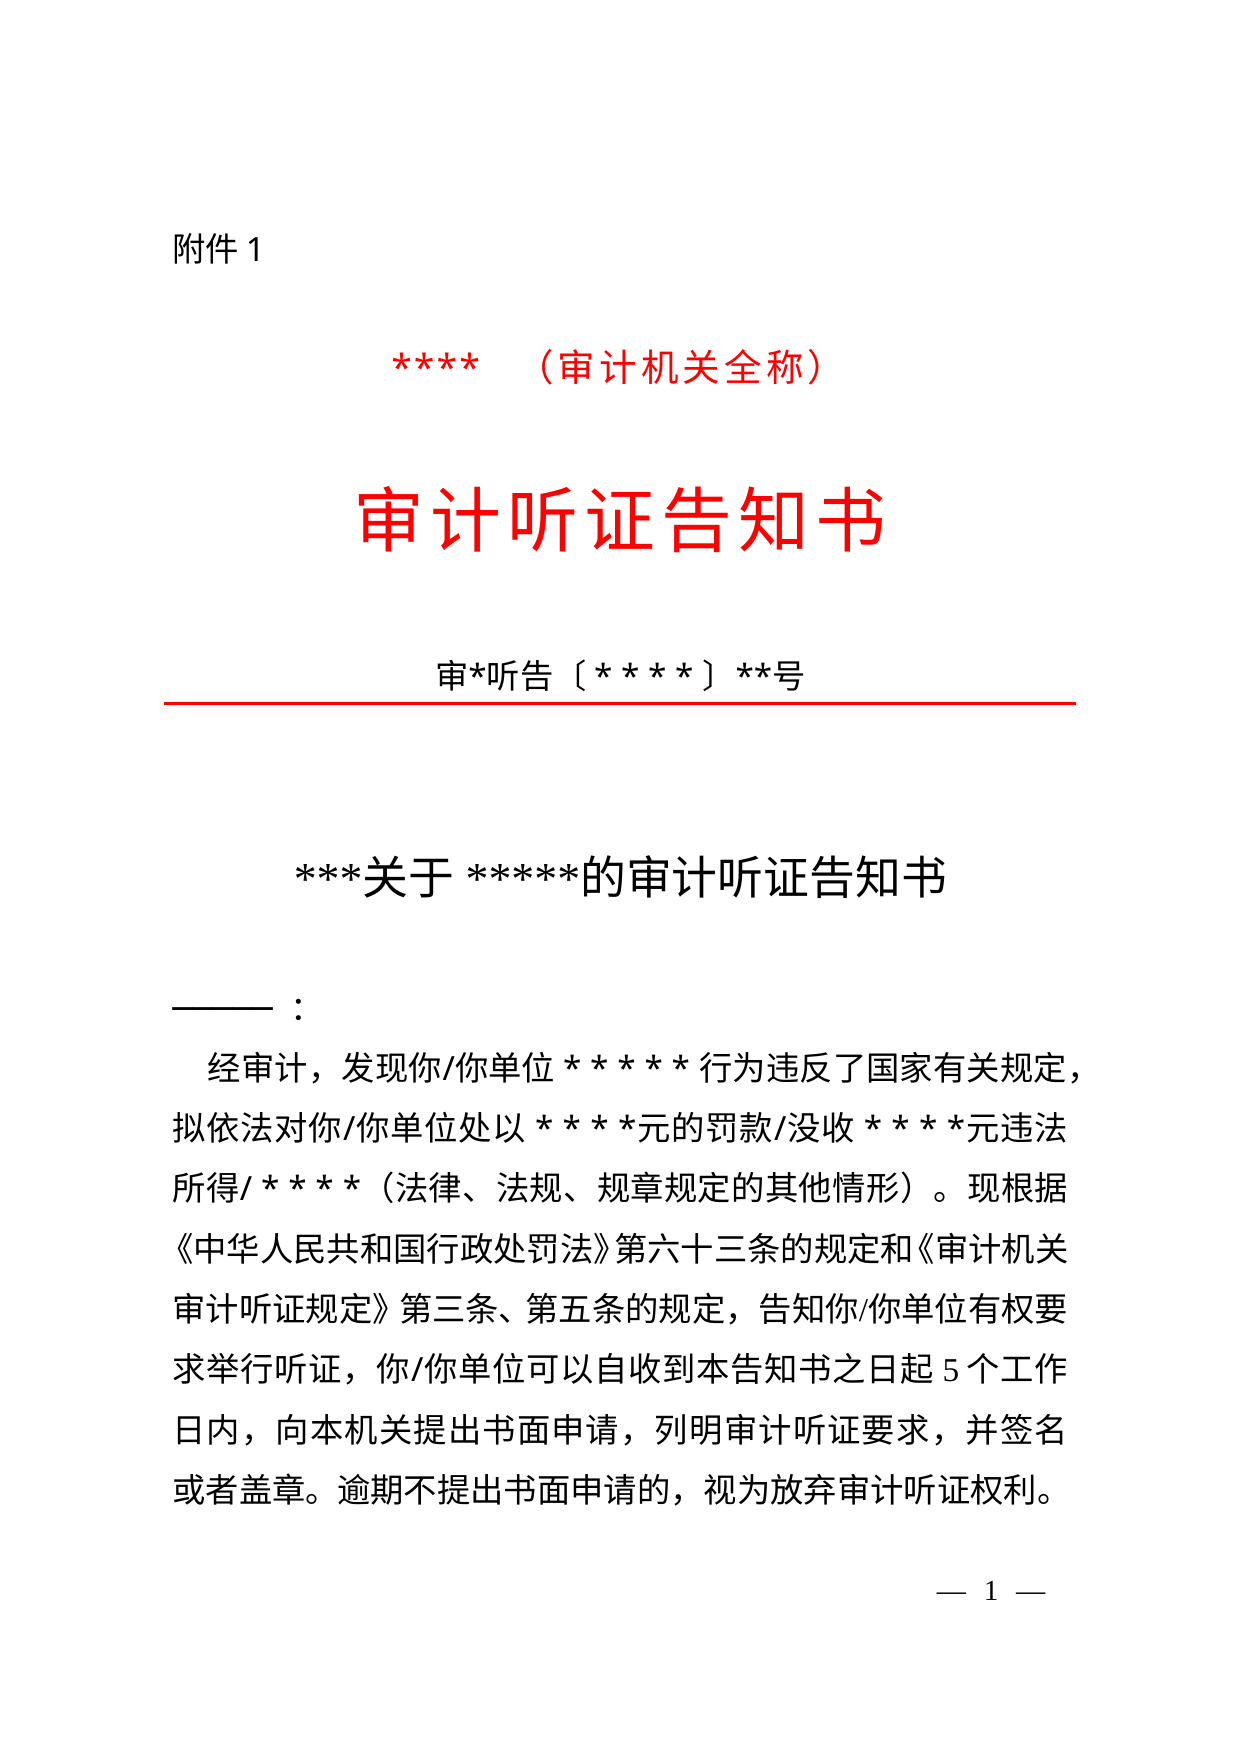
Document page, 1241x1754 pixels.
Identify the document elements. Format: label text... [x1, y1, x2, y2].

text 经审计，发现你/你单位 * * * * * 行为违反了国家有关规定，拟依法对你/你单位处以 * * * *元的罚款/没收 * * * *元违法所得/ * * * *（法律、法规、规章规定的其他情形）。现根据《中华人民共和国行政处罚法》第六十三条的规定和《审计机关审计听证规定》第三条、第五条的规定，告知你/你单位有权要求举行听证，你/你单位可以自收到本告知书之日起5个工作日内，向本机关提出书面申请，列明审计听证要求，并签名或者盖章。逾期不提出书面申请的，视为放弃审计听证权利。 [165, 1028, 1075, 1510]
text 附件1 [165, 214, 1075, 274]
text ───── ： [165, 967, 1075, 1028]
text ****（审计机关全称） [165, 334, 1075, 399]
text ***关于 *****的审计听证告知书 [165, 822, 1075, 907]
text 审*听告〔 * * * * 〕**号 [165, 636, 1075, 698]
text 审计听证告知书 [165, 464, 1075, 567]
